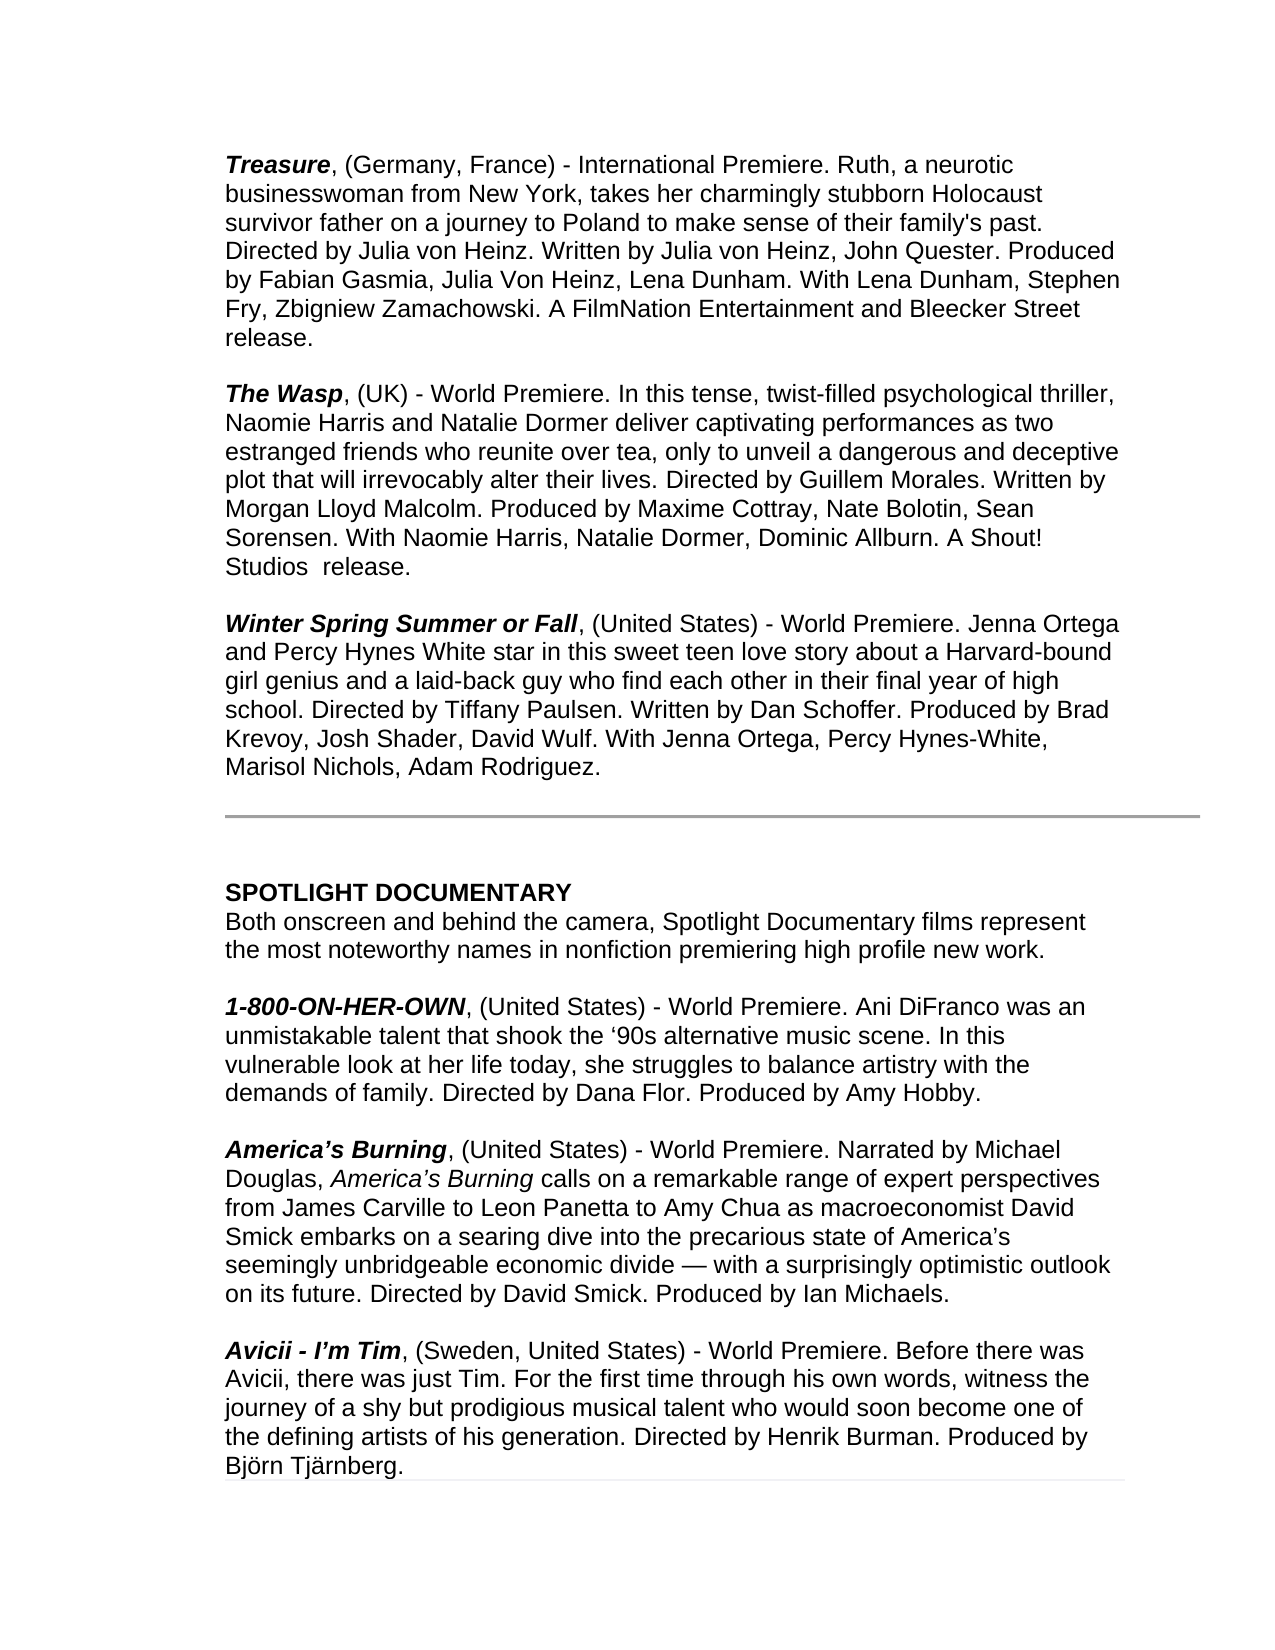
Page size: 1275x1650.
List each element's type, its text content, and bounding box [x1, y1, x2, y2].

text Both onscreen and behind the camera, Spotlight Documentary films represent the most noteworthy names in nonfiction premiering high profile new work. [225, 907, 1125, 964]
text America’s Burning, (United States) - World Premiere. Narrated by Michael Douglas, America’s Burning calls on a remarkable range of expert perspectives from James Carville to Leon Panetta to Amy Chua as macroeconomist David Smick embarks on a searing dive into the precarious state of America’s seemingly unbridgeable economic divide — with a surprisingly optimistic outlook on its future. ​​Directed by David Smick. Produced by Ian Michaels. [225, 1135, 1125, 1308]
text The Wasp, (UK) - World Premiere. In this tense, twist-filled psychological thriller, Naomie Harris and Natalie Dormer deliver captivating performances as two estranged friends who reunite over tea, only to unveil a dangerous and deceptive plot that will irrevocably alter their lives. ​​Directed by Guillem Morales. Written by Morgan Lloyd Malcolm. Produced by Maxime Cottray, Nate Bolotin, Sean Sorensen. With Naomie Harris, Natalie Dormer, Dominic Allburn. A Shout! Studios release. [225, 379, 1125, 581]
text SPOTLIGHT DOCUMENTARY [225, 878, 1125, 907]
text Avicii - I’m Tim, (Sweden, United States) - World Premiere. Before there was Avicii, there was just Tim. For the first time through his own words, witness the journey of a shy but prodigious musical talent who would soon become one of the defining artists of his generation. ​​Directed by Henrik Burman. Produced by Björn Tjärnberg. [225, 1336, 1125, 1479]
text Treasure, (Germany, France) - International Premiere. Ruth, a neurotic businesswoman from New York, takes her charmingly stubborn Holocaust survivor father on a journey to Poland to make sense of their family's past. Directed by Julia von Heinz. Written by Julia von Heinz, John Quester. Produced by Fabian Gasmia, Julia Von Heinz, Lena Dunham. With Lena Dunham, Stephen Fry, Zbigniew Zamachowski. A FilmNation Entertainment and Bleecker Street release. [225, 150, 1125, 351]
text Winter Spring Summer or Fall, (United States) - World Premiere. Jenna Ortega and Percy Hynes White star in this sweet teen love story about a Harvard-bound girl genius and a laid-back guy who find each other in their final year of high school. ​​Directed by Tiffany Paulsen. Written by Dan Schoffer. Produced by Brad Krevoy, Josh Shader, David Wulf. With Jenna Ortega, Percy Hynes-White, Marisol Nichols, Adam Rodriguez. [225, 608, 1125, 781]
text 1-800-ON-HER-OWN, (United States) - World Premiere. Ani DiFranco was an unmistakable talent that shook the ‘90s alternative music scene. In this vulnerable look at her life today, she struggles to balance artistry with the demands of family. ​​Directed by Dana Flor. Produced by Amy Hobby. [225, 992, 1125, 1107]
